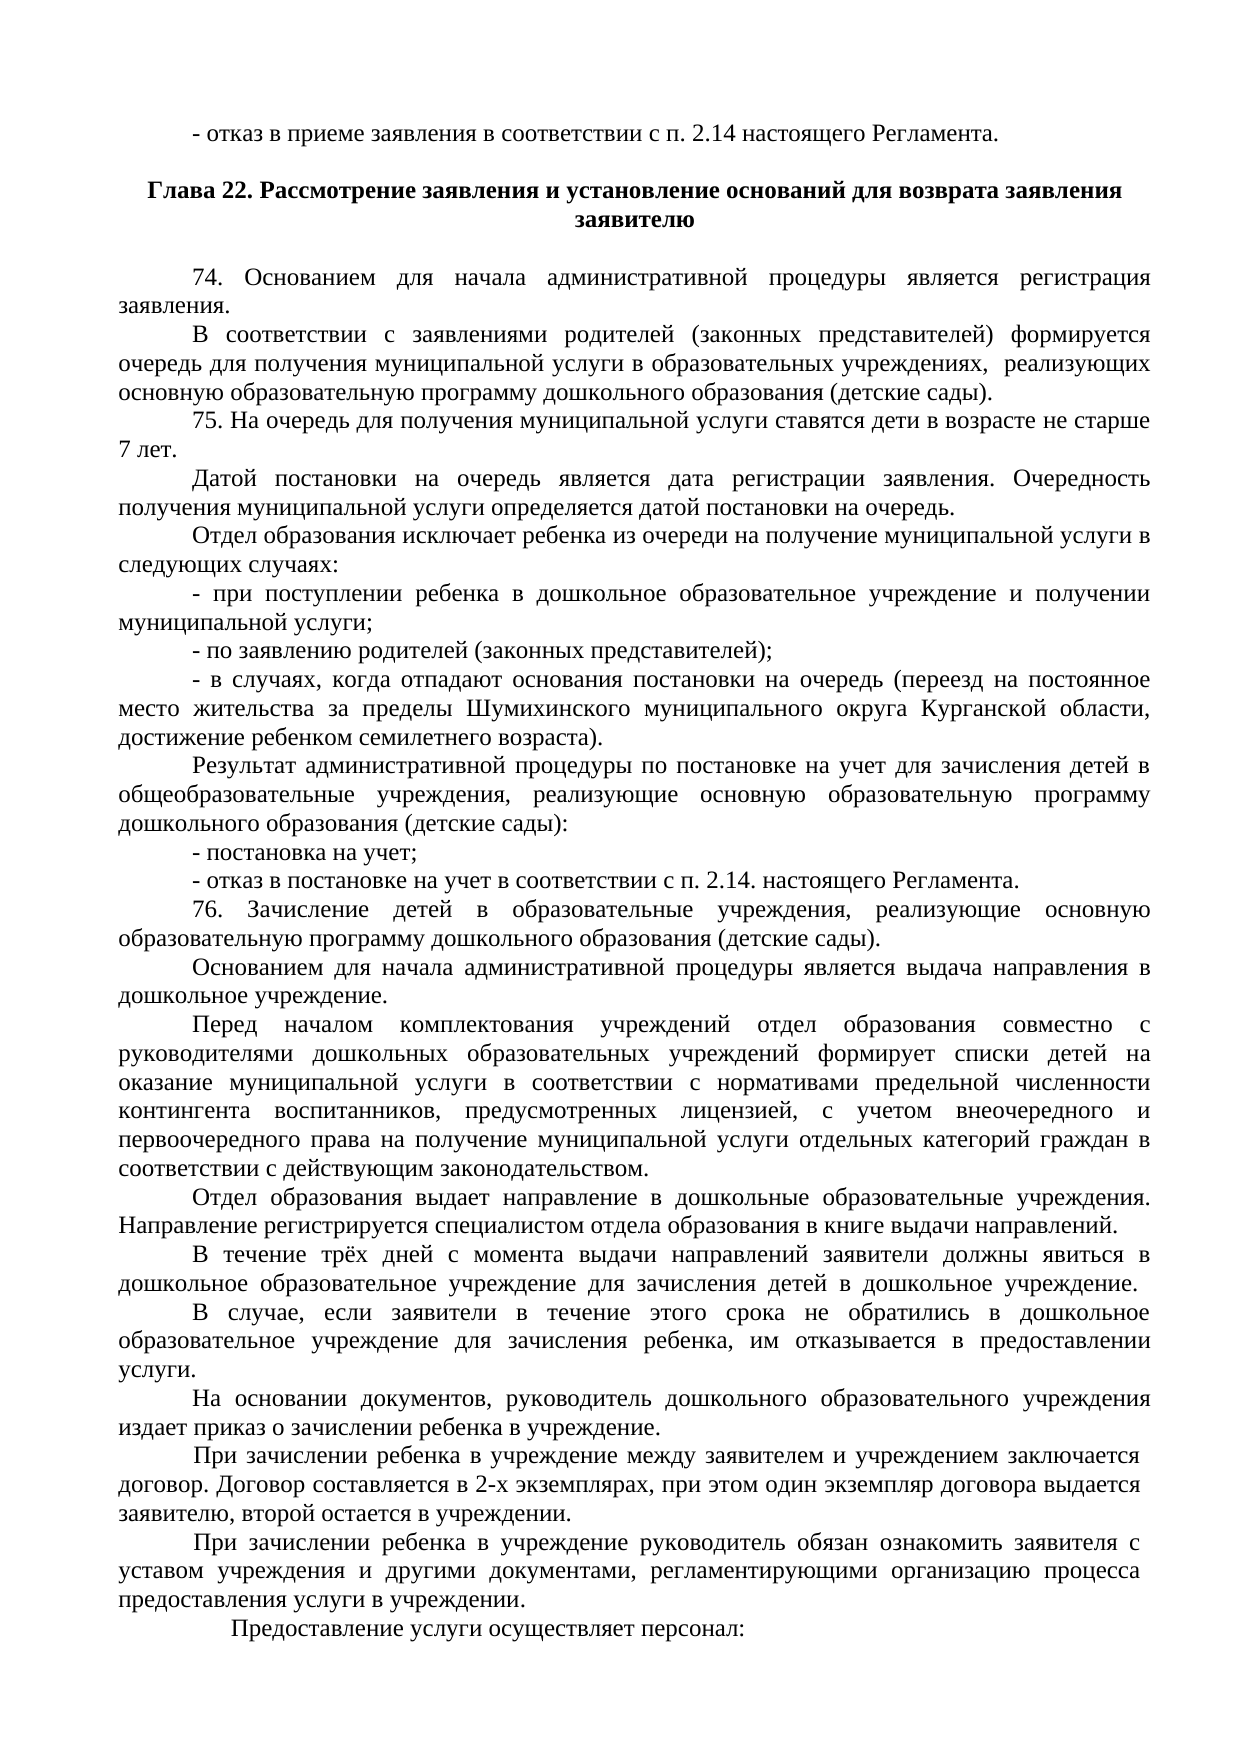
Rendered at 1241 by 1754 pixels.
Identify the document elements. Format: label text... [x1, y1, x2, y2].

text Отдел образования выдает направление в дошкольные образовательные учреждения. Направление регистрируется специалистом отдела образования в книге выдачи направлений. [118, 1182, 1152, 1239]
text 74. Основанием для начала административной процедуры является регистрация заявления. [118, 262, 1152, 319]
text - постановка на учет; [118, 837, 1152, 866]
text Результат административной процедуры по постановке на учет для зачисления детей в общеобразовательные учреждения, реализующие основную образовательную программу дошкольного образования (детские сады): [118, 751, 1152, 837]
text Перед началом комплектования учреждений отдел образования совместно с руководителями дошкольных образовательных учреждений формирует списки детей на оказание муниципальной услуги в соответствии с нормативами предельной численности контингента воспитанников, предусмотренных лицензией, с учетом внеочередного и первоочередного права на получение муниципальной услуги отдельных категорий граждан в соответствии с действующим законодательством. [118, 1009, 1152, 1182]
text Предоставление услуги осуществляет персонал: [118, 1613, 1141, 1642]
text - при поступлении ребенка в дошкольное образовательное учреждение и получении муниципальной услуги; [118, 578, 1152, 636]
text Глава 22. Рассмотрение заявления и установление оснований для возврата заявления заявителю [118, 176, 1152, 233]
text В соответствии с заявлениями родителей (законных представителей) формируется очередь для получения муниципальной услуги в образовательных учреждениях, реализующих основную образовательную программу дошкольного образования (детские сады). [118, 319, 1152, 406]
text - отказ в постановке на учет в соответствии с п. 2.14. настоящего Регламента. [118, 866, 1152, 894]
text - по заявлению родителей (законных представителей); [118, 636, 1152, 664]
text Датой постановки на очередь является дата регистрации заявления. Очередность получения муниципальной услуги определяется датой постановки на очередь. [118, 463, 1152, 521]
text При зачислении ребенка в учреждение между заявителем и учреждением заключается договор. Договор составляется в 2-х экземплярах, при этом один экземпляр договора выдается заявителю, второй остается в учреждении. [118, 1441, 1141, 1527]
text - отказ в приеме заявления в соответствии с п. 2.14 настоящего Регламента. [118, 118, 1152, 147]
text 76. Зачисление детей в образовательные учреждения, реализующие основную образовательную программу дошкольного образования (детские сады). [118, 894, 1152, 952]
text При зачислении ребенка в учреждение руководитель обязан ознакомить заявителя с уставом учреждения и другими документами, регламентирующими организацию процесса предоставления услуги в учреждении. [118, 1527, 1141, 1613]
text В течение трёх дней с момента выдачи направлений заявители должны явиться в дошкольное образовательное учреждение для зачисления детей в дошкольное учреждение. В случае, если заявители в течение этого срока не обратились в дошкольное образовательное учреждение для зачисления ребенка, им отказывается в предоставлении услуги. [118, 1239, 1152, 1383]
text На основании документов, руководитель дошкольного образовательного учреждения издает приказ о зачислении ребенка в учреждение. [118, 1383, 1152, 1441]
text Отдел образования исключает ребенка из очереди на получение муниципальной услуги в следующих случаях: [118, 521, 1152, 578]
text 75. На очередь для получения муниципальной услуги ставятся дети в возрасте не старше 7 лет. [118, 406, 1152, 463]
text Основанием для начала административной процедуры является выдача направления в дошкольное учреждение. [118, 952, 1152, 1009]
text - в случаях, когда отпадают основания постановки на очередь (переезд на постоянное место жительства за пределы Шумихинского муниципального округа Курганской области, достижение ребенком семилетнего возраста). [118, 664, 1152, 751]
